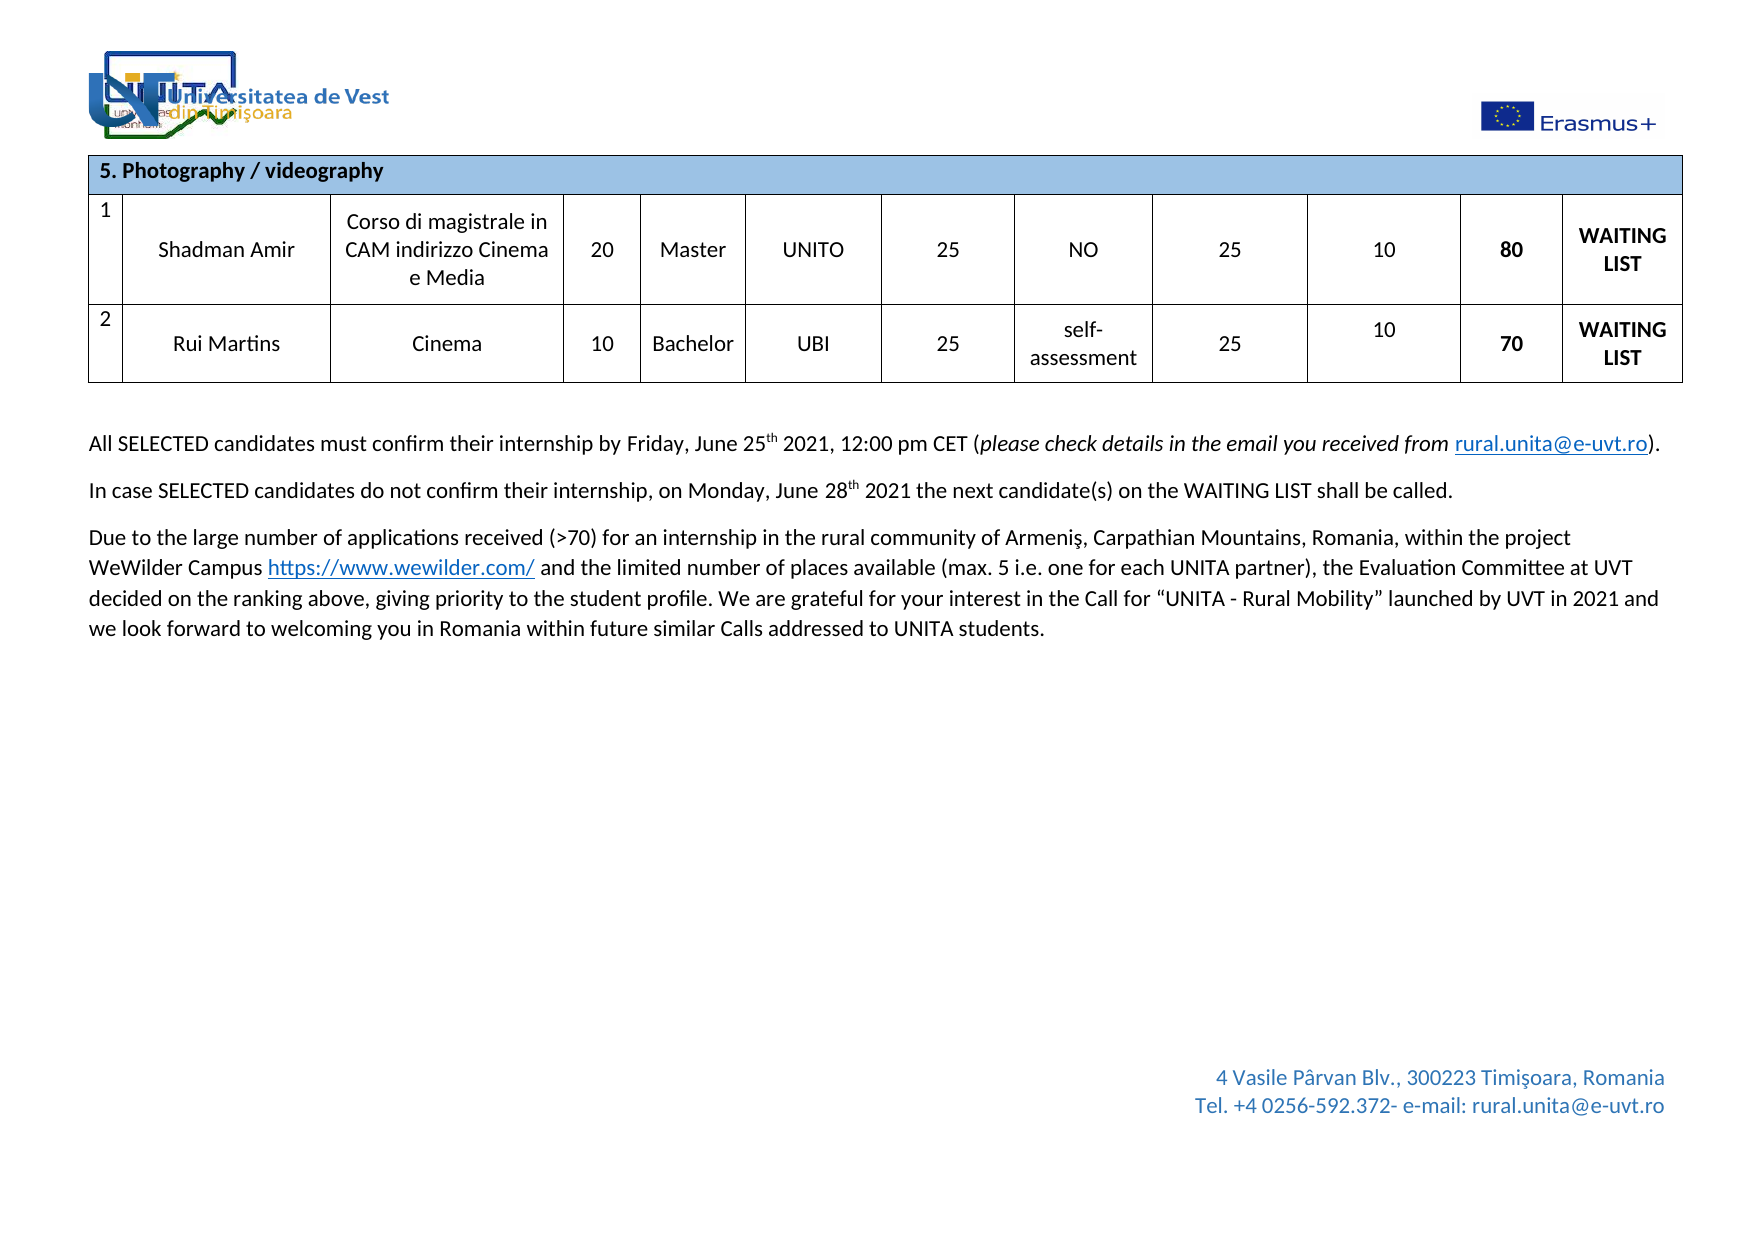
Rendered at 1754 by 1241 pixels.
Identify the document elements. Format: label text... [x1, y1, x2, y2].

table_cell self-assessment [1015, 305, 1152, 382]
table_cell Shadman Amir [123, 195, 330, 303]
picture [1471, 93, 1666, 139]
table_cell 2 [89, 305, 122, 382]
table_cell Corso di magistrale in CAM indirizzo Cinema e Media [331, 195, 563, 303]
table_cell UBI [746, 305, 881, 382]
table_cell UNITO [746, 195, 881, 303]
table_cell Master [641, 195, 745, 303]
table_cell 25 [882, 305, 1014, 382]
table_cell NO [1015, 195, 1152, 303]
picture [88, 51, 389, 139]
table_cell 25 [1153, 305, 1307, 382]
table_cell 10 [564, 305, 640, 382]
table_cell 25 [882, 195, 1014, 303]
table_cell 10 [1308, 305, 1460, 382]
table_cell 25 [1153, 195, 1307, 303]
table_cell Cinema [331, 305, 563, 382]
table_header 5. Photography / videography [89, 156, 1682, 194]
table_cell 70 [1461, 305, 1562, 382]
table_cell WAITING LIST [1563, 195, 1682, 303]
table_cell 20 [564, 195, 640, 303]
table_cell 1 [89, 195, 122, 303]
table_cell Bachelor [641, 305, 745, 382]
table_cell Rui Martins [123, 305, 330, 382]
text All SELECTED candidates must confirm their internship by Friday, June 25th 2021, 12:00 pm CET (please check details in the email you received from rural.unita@e-uvt.ro). [89, 429, 1665, 457]
table_cell 80 [1461, 195, 1562, 303]
table_cell WAITING LIST [1563, 305, 1682, 382]
text In case SELECTED candidates do not confirm their internship, on Monday, June 28th 2021 the next candidate(s) on the WAITING LIST shall be called. [89, 476, 1665, 504]
text Due to the large number of applications received (>70) for an internship in the rural community of Armeniş, Carpathian Mountains, Romania, within the project WeWilder Campus https://www.wewilder.com/ and the limited number of places available (max. 5 i.e. one for each UNITA partner), the Evaluation Committee at UVT decided on the ranking above, giving priority to the student profile. We are grateful for your interest in the Call for “UNITA - Rural Mobility” launched by UVT in 2021 and we look forward to welcoming you in Romania within future similar Calls addressed to UNITA students. [89, 523, 1665, 642]
table_cell 10 [1308, 195, 1460, 303]
